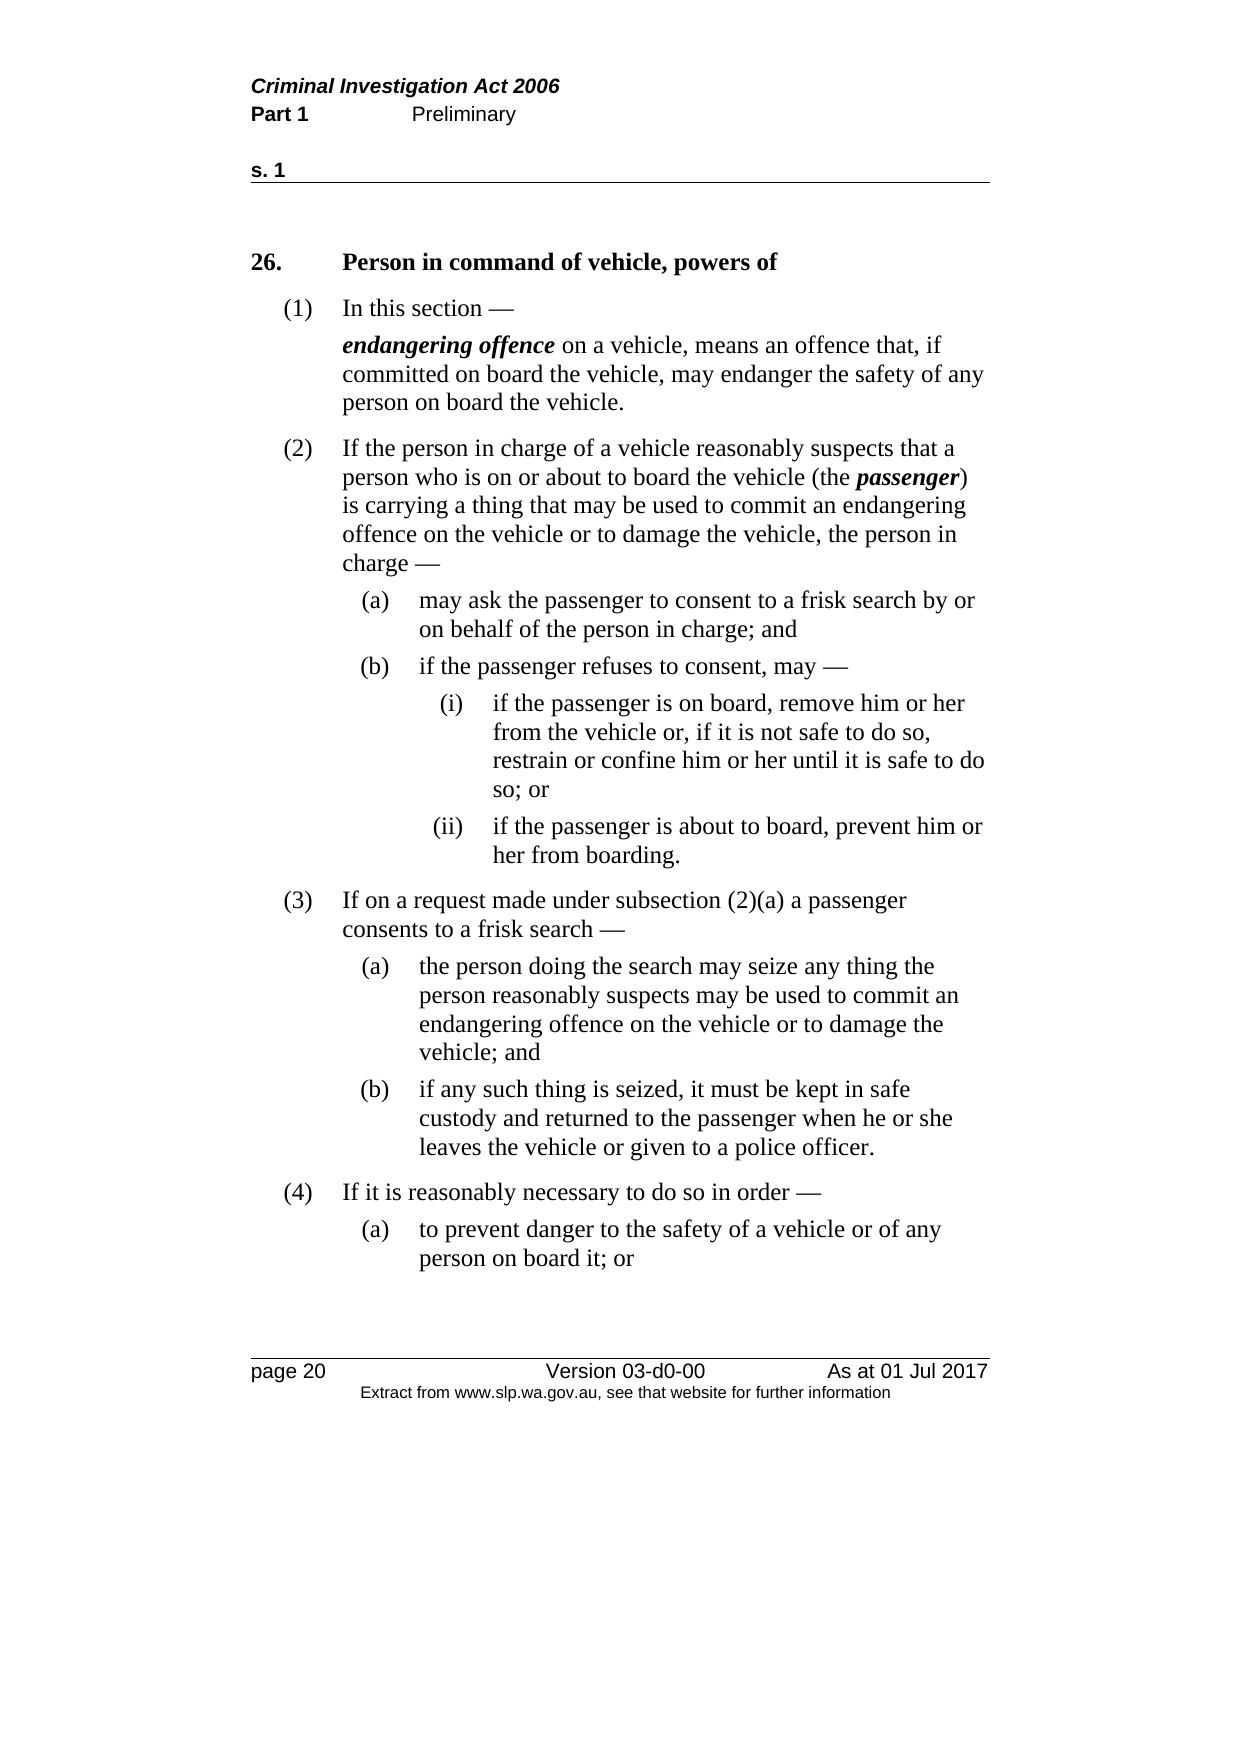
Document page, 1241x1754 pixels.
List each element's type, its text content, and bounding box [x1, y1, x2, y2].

text (ii) if the passenger is about to board, prevent him or her from boarding. [251, 811, 990, 869]
text (a) may ask the passenger to consent to a frisk search by or on behalf of the person in charge; and [251, 585, 990, 642]
text (1) In this section — [251, 293, 990, 322]
text (2) If the person in charge of a vehicle reasonably suspects that a person who is on or about to board the vehicle (the passenger) is carrying a thing that may be used to commit an endangering offence on the vehicle or to damage the vehicle, the person in charge — [251, 433, 990, 577]
text (i) if the passenger is on board, remove him or her from the vehicle or, if it is not safe to do so, restrain or confine him or her until it is safe to do so; or [251, 688, 990, 803]
text (4) If it is reasonably necessary to do so in order — [251, 1177, 990, 1206]
text (a) the person doing the search may seize any thing the person reasonably suspects may be used to commit an endangering offence on the vehicle or to damage the vehicle; and [251, 951, 990, 1066]
text (a) to prevent danger to the safety of a vehicle or of any person on board it; or [251, 1214, 990, 1272]
text (3) If on a request made under subsection (2)(a) a passenger consents to a frisk search — [251, 885, 990, 943]
text (b) if the passenger refuses to consent, may — [251, 651, 990, 679]
text (b) if any such thing is seized, it must be kept in safe custody and returned to the passenger when he or she leaves the vehicle or given to a police officer. [251, 1074, 990, 1161]
text endangering offence on a vehicle, means an offence that, if committed on board the vehicle, may endanger the safety of any person on board the vehicle. [251, 330, 990, 416]
subtitle 26. Person in command of vehicle, powers of [251, 247, 990, 276]
